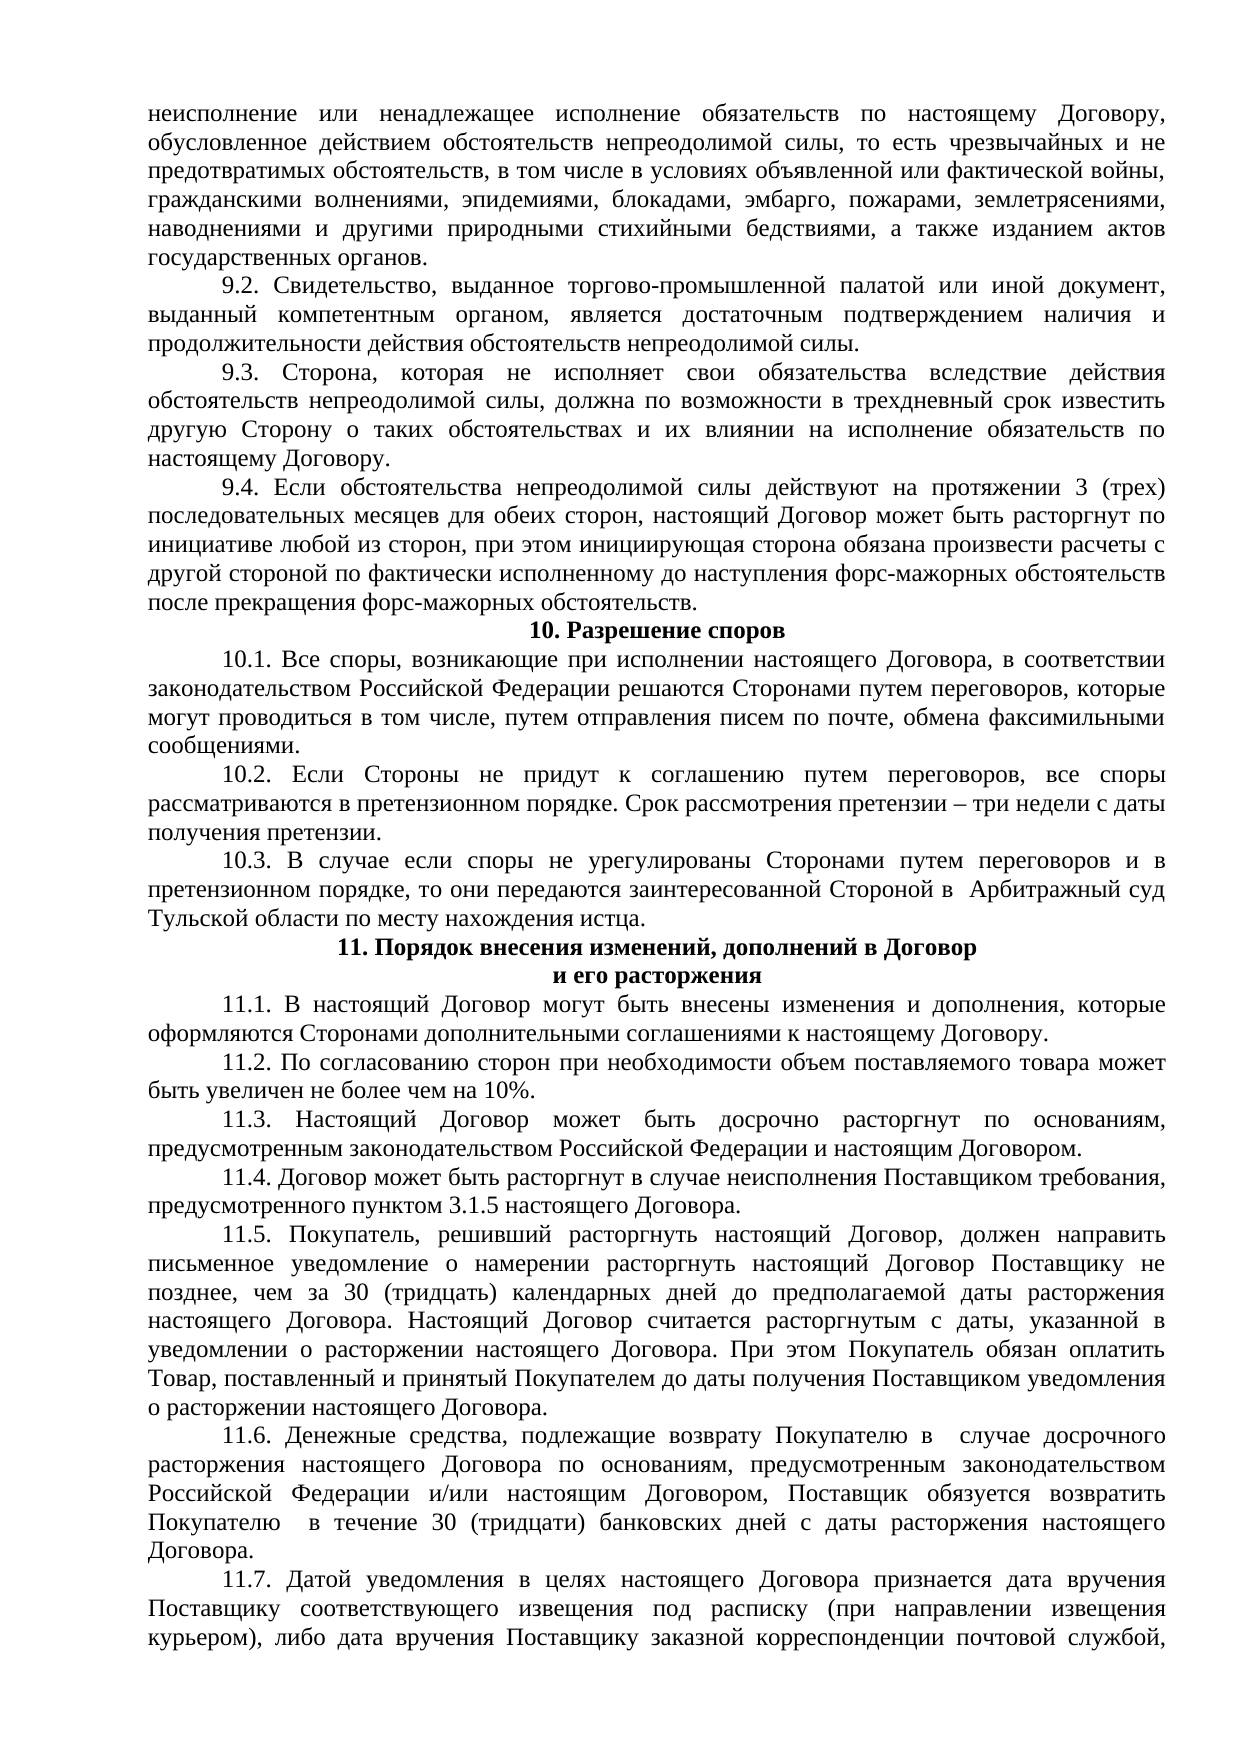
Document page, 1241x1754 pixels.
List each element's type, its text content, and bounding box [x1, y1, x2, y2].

text 9.4. Если обстоятельства непреодолимой силы действуют на протяжении 3 (трех) последовательных месяцев для обеих сторон, настоящий Договор может быть расторгнут по инициативе любой из сторон, при этом инициирующая сторона обязана произвести расчеты с другой стороной по фактически исполненному до наступления форс-мажорных обстоятельств после прекращения форс-мажорных обстоятельств. [148, 472, 1167, 615]
text 10. Разрешение споров [148, 615, 1167, 644]
text и его расторжения [148, 960, 1167, 989]
text 10.3. В случае если споры не урегулированы Сторонами путем переговоров и в претензионном порядке, то они передаются заинтересованной Стороной в Арбитражный суд Тульской области по месту нахождения истца. [148, 845, 1167, 932]
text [148, 98, 1167, 270]
text 11.1. В настоящий Договор могут быть внесены изменения и дополнения, которые оформляются Сторонами дополнительными соглашениями к настоящему Договору. [148, 989, 1167, 1047]
text 11.3. Настоящий Договор может быть досрочно расторгнут по основаниям, предусмотренным законодательством Российской Федерации и настоящим Договором. [148, 1104, 1167, 1162]
text 9.2. Свидетельство, выданное торгово-промышленной палатой или иной документ, выданный компетентным органом, является достаточным подтверждением наличия и продолжительности действия обстоятельств непреодолимой силы. [148, 270, 1167, 357]
text 10.2. Если Стороны не придут к соглашению путем переговоров, все споры рассматриваются в претензионном порядке. Срок рассмотрения претензии – три недели с даты получения претензии. [148, 759, 1167, 845]
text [148, 1564, 1167, 1650]
text 11.6. Денежные средства, подлежащие возврату Покупателю в случае досрочного расторжения настоящего Договора по основаниям, предусмотренным законодательством Российской Федерации и/или настоящим Договором, Поставщик обязуется возвратить Покупателю в течение 30 (тридцати) банковских дней с даты расторжения настоящего Договора. [148, 1420, 1167, 1564]
text 9.3. Сторона, которая не исполняет свои обязательства вследствие действия обстоятельств непреодолимой силы, должна по возможности в трехдневный срок известить другую Сторону о таких обстоятельствах и их влиянии на исполнение обязательств по настоящему Договору. [148, 357, 1167, 472]
text 11. Порядок внесения изменений, дополнений в Договор [148, 932, 1167, 960]
text 11.2. По согласованию сторон при необходимости объем поставляемого товара может быть увеличен не более чем на 10%. [148, 1047, 1167, 1104]
text 10.1. Все споры, возникающие при исполнении настоящего Договора, в соответствии законодательством Российской Федерации решаются Сторонами путем переговоров, которые могут проводиться в том числе, путем отправления писем по почте, обмена факсимильными сообщениями. [148, 644, 1167, 759]
text 11.5. Покупатель, решивший расторгнуть настоящий Договор, должен направить письменное уведомление о намерении расторгнуть настоящий Договор Поставщику не позднее, чем за 30 (тридцать) календарных дней до предполагаемой даты расторжения настоящего Договора. Настоящий Договор считается расторгнутым с даты, указанной в уведомлении о расторжении настоящего Договора. При этом Покупатель обязан оплатить Товар, поставленный и принятый Покупателем до даты получения Поставщиком уведомления о расторжении настоящего Договора. [148, 1219, 1167, 1420]
text 11.4. Договор может быть расторгнут в случае неисполнения Поставщиком требования, предусмотренного пунктом 3.1.5 настоящего Договора. [148, 1162, 1167, 1219]
